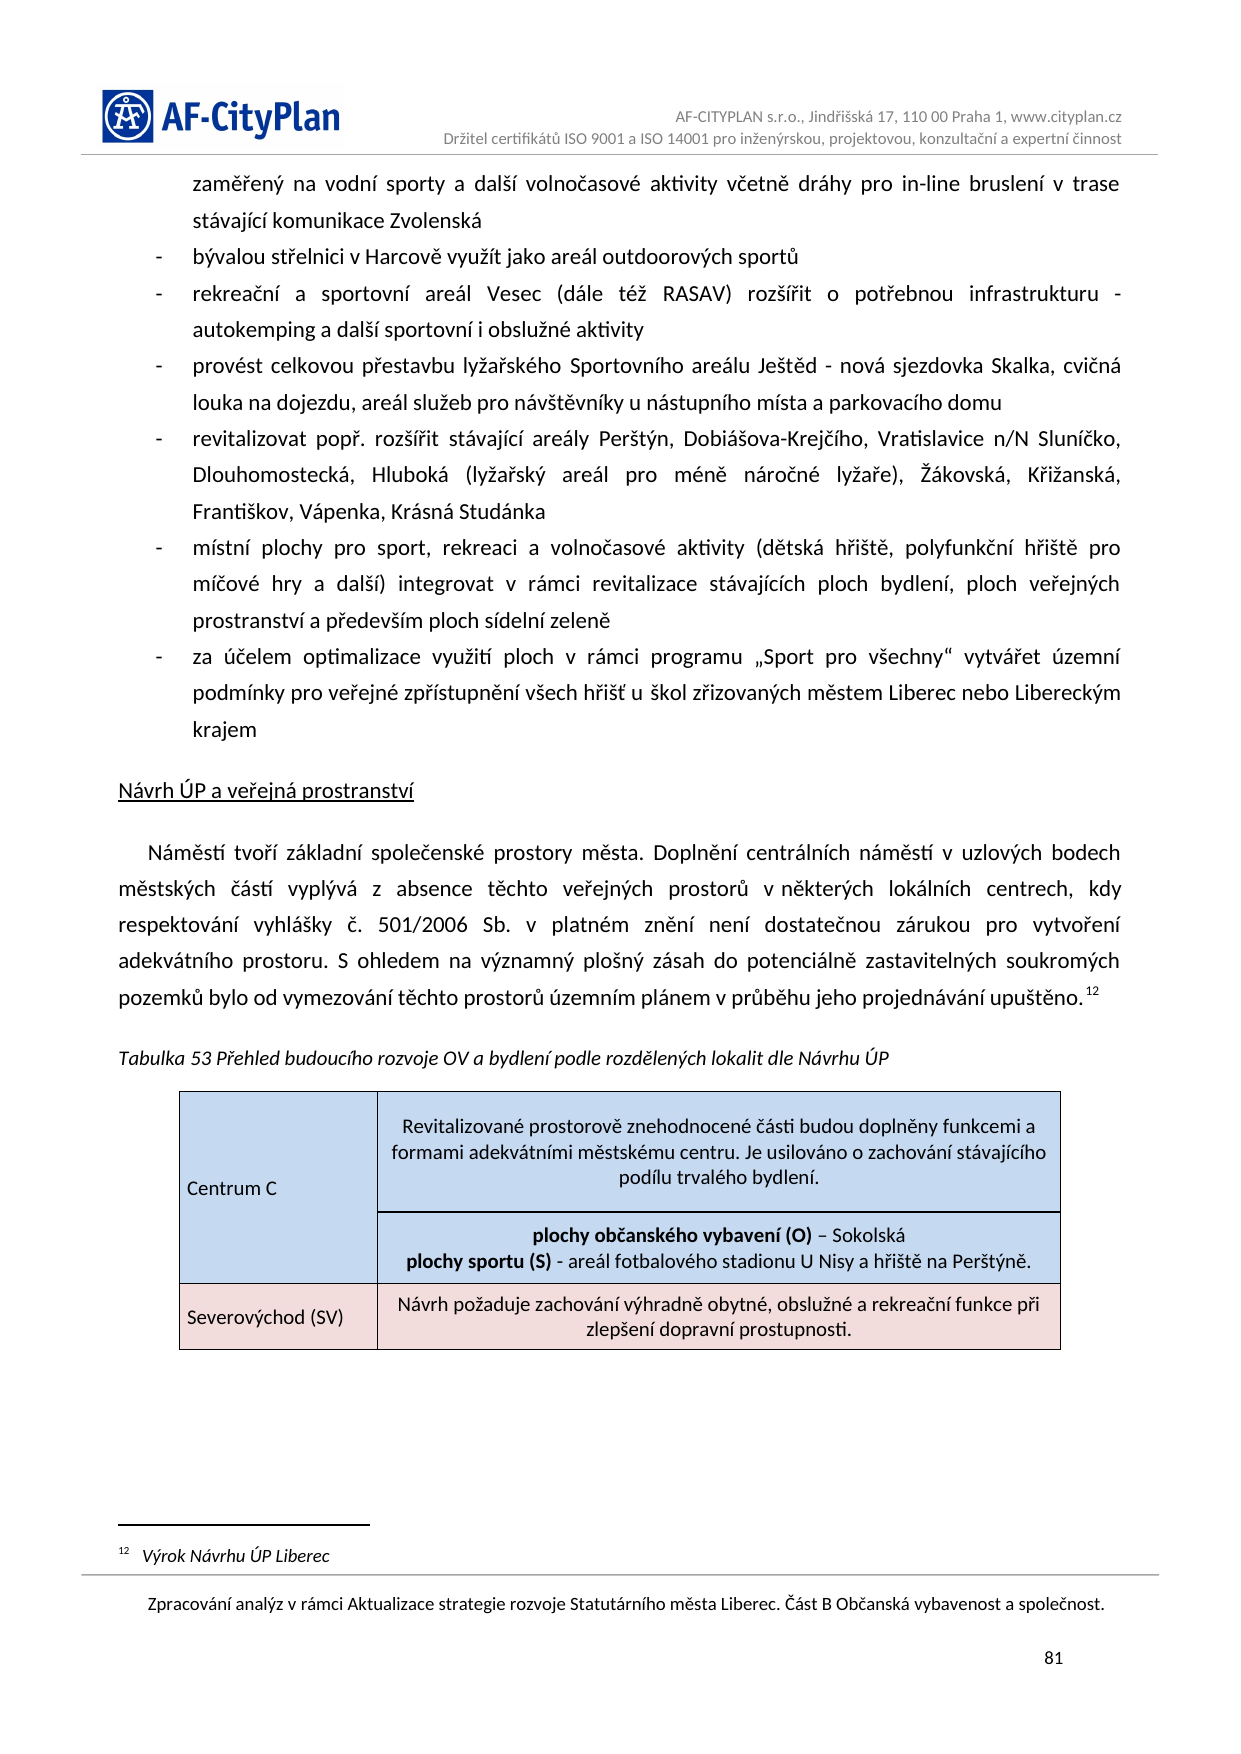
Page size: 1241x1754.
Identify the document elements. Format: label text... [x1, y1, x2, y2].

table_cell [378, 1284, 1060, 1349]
list rekreační a sportovní areál Vesec (dále též RASAV) rozšířit o potřebnou infrastrukturu - autokemping a další sportovní i obslužné aktivity [155, 279, 1122, 343]
text Náměstí tvoří základní společenské prostory města. Doplnění centrálních náměstí v uzlových bodech městských částí vyplývá z absence těchto veřejných prostorů v některých lokálních centrech, kdy respektování vyhlášky č. 501/2006 Sb. v platném znění není dostatečnou zárukou pro vytvoření adekvátního prostoru. S ohledem na významný plošný zásah do potenciálně zastavitelných soukromých pozemků bylo od vymezování těchto prostorů územním plánem v průběhu jeho projednávání upuštěno. [118, 838, 1122, 1011]
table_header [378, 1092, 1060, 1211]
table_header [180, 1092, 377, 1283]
text Tabulka 53 Přehled budoucího rozvoje OV a bydlení podle rozdělených lokalit dle Návrhu ÚP [118, 1045, 1122, 1070]
text Návrh ÚP a veřejná prostranství [118, 776, 1122, 804]
list bývalou střelnici v Harcově využít jako areál outdoorových sportů [155, 242, 1122, 270]
list revitalizovat popř. rozšířit stávající areály Perštýn, Dobiášova-Krejčího, Vratislavice n/N Sluníčko, Dlouhomostecká, Hluboká (lyžařský areál pro méně náročné lyžaře), Žákovská, Křižanská, Františkov, Vápenka, Krásná Studánka [155, 424, 1122, 525]
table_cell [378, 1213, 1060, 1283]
picture [96, 83, 345, 149]
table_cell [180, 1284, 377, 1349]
list provést celkovou přestavbu lyžařského Sportovního areálu Ještěd - nová sjezdovka Skalka, cvičná louka na dojezdu, areál služeb pro návštěvníky u nástupního místa a parkovacího domu [155, 351, 1122, 416]
list místní plochy pro sport, rekreaci a volnočasové aktivity (dětská hřiště, polyfunkční hřiště pro míčové hry a další) integrovat v rámci revitalizace stávajících ploch bydlení, ploch veřejných prostranství a především ploch sídelní zeleně [155, 533, 1122, 634]
list za účelem optimalizace využití ploch v rámci programu „Sport pro všechny“ vytvářet územní podmínky pro veřejné zpřístupnění všech hřišť u škol zřizovaných městem Liberec nebo Libereckým krajem [155, 642, 1122, 743]
